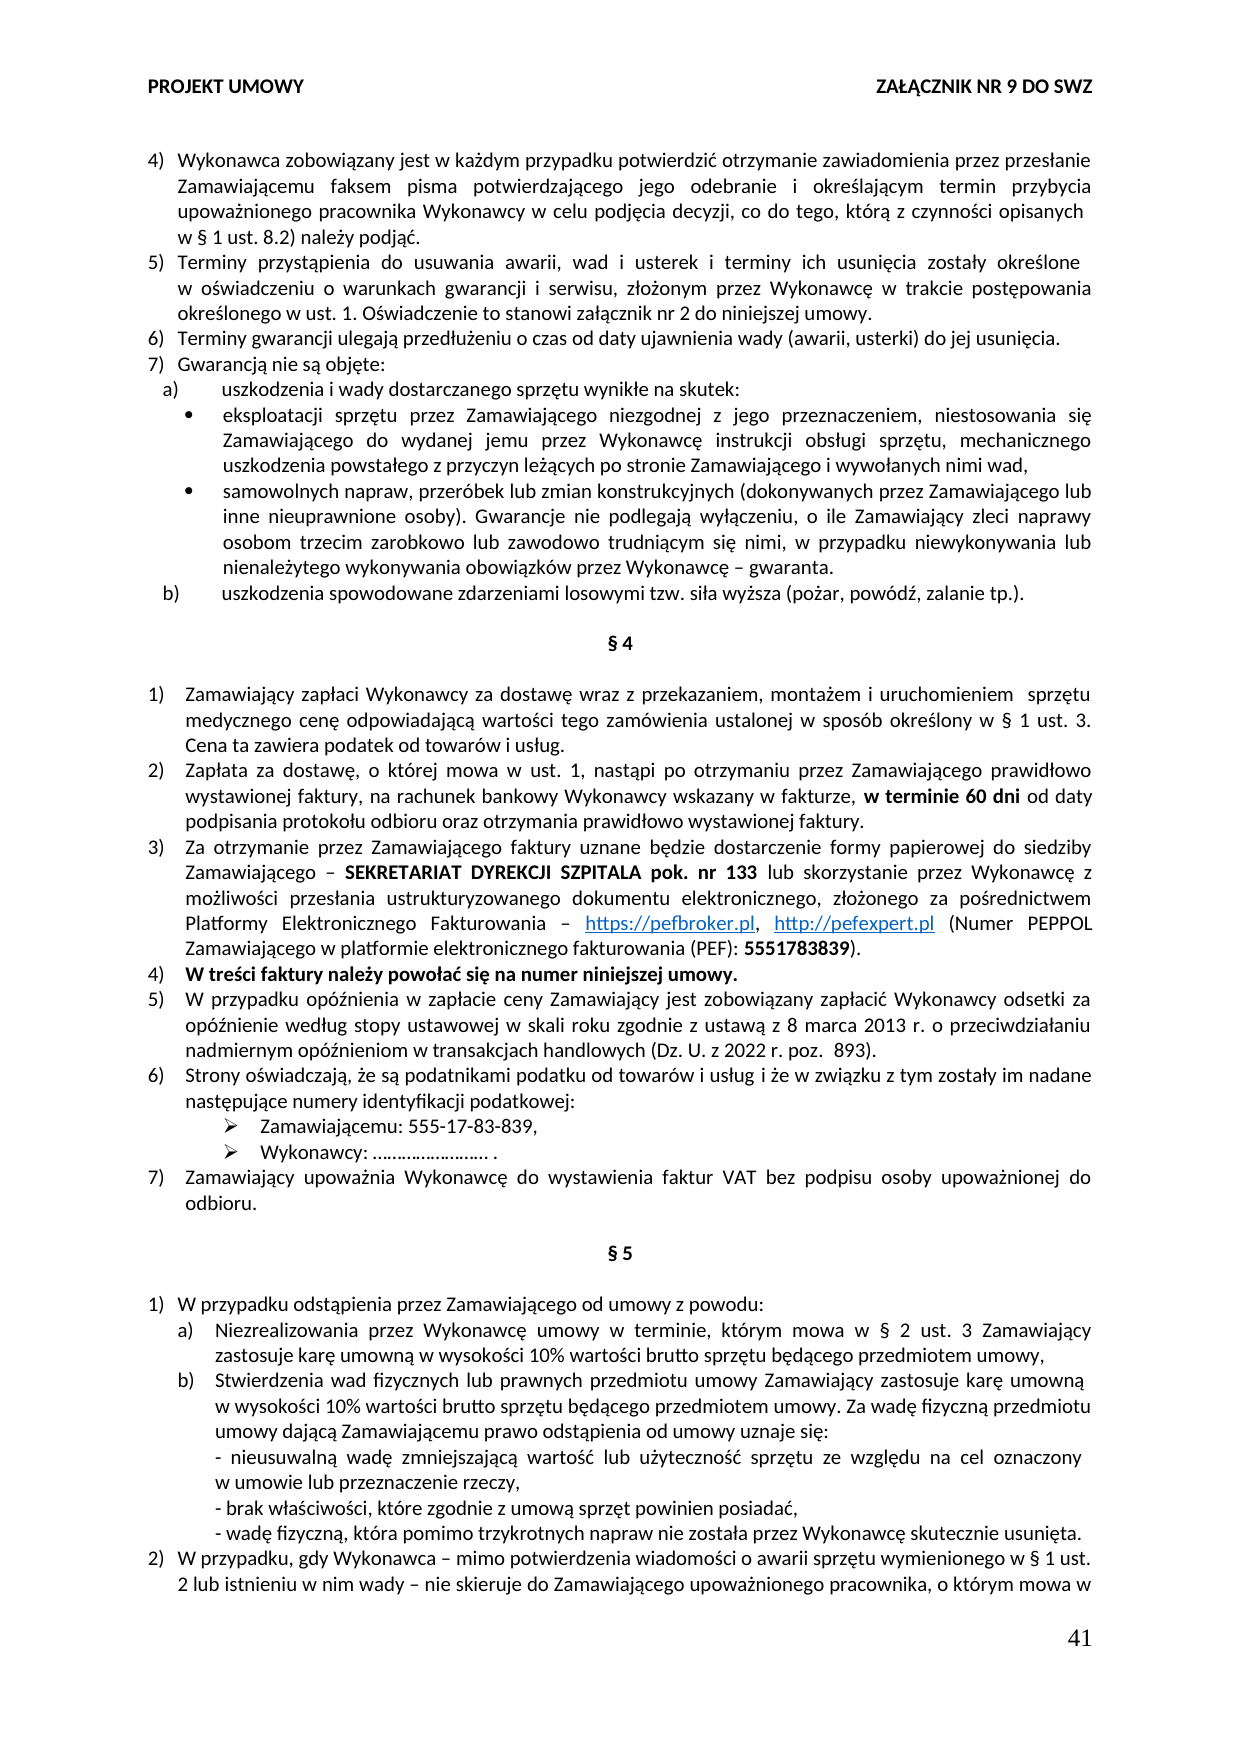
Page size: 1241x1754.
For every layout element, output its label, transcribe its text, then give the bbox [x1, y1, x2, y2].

text § 4 [148, 631, 1093, 656]
text § 5 [148, 1241, 1093, 1266]
list Zamawiający zapłaci Wykonawcy za dostawę wraz z przekazaniem, montażem i uruchomieniem sprzętu medycznego cenę odpowiadającą wartości tego zamówienia ustalonej w sposób określony w § 1 ust. 3. Cena ta zawiera podatek od towarów i usług. [148, 681, 1093, 758]
list Stwierdzenia wad fizycznych lub prawnych przedmiotu umowy Zamawiający zastosuje karę umowną w wysokości 10% wartości brutto sprzętu będącego przedmiotem umowy. Za wadę fizyczną przedmiotu umowy dającą Zamawiającemu prawo odstąpienia od umowy uznaje się: [177, 1368, 1093, 1444]
list W przypadku opóźnienia w zapłacie ceny Zamawiający jest zobowiązany zapłacić Wykonawcy odsetki za opóźnienie według stopy ustawowej w skali roku zgodnie z ustawą z 8 marca 2013 r. o przeciwdziałaniu nadmiernym opóźnieniom w transakcjach handlowych (Dz. U. z 2022 r. poz. 893). [148, 986, 1093, 1063]
list samowolnych napraw, przeróbek lub zmian konstrukcyjnych (dokonywanych przez Zamawiającego lub inne nieuprawnione osoby). Gwarancje nie podlegają wyłączeniu, o ile Zamawiający zleci naprawy osobom trzecim zarobkowo lub zawodowo trudniącym się nimi, w przypadku niewykonywania lub nienależytego wykonywania obowiązków przez Wykonawcę – gwaranta. [185, 478, 1093, 580]
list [148, 1546, 1093, 1596]
list Zamawiający upoważnia Wykonawcę do wystawienia faktur VAT bez podpisu osoby upoważnionej do odbioru. [148, 1164, 1093, 1215]
list Zapłata za dostawę, o której mowa w ust. 1, nastąpi po otrzymaniu przez Zamawiającego prawidłowo wystawionej faktury, na rachunek bankowy Wykonawcy wskazany w fakturze, w terminie 60 dni od daty podpisania protokołu odbioru oraz otrzymania prawidłowo wystawionej faktury. [148, 758, 1093, 834]
list Strony oświadczają, że są podatnikami podatku od towarów i usług i że w związku z tym zostały im nadane następujące numery identyfikacji podatkowej: [148, 1063, 1093, 1113]
list W przypadku odstąpienia przez Zamawiającego od umowy z powodu: [148, 1291, 1093, 1317]
list Wykonawca zobowiązany jest w każdym przypadku potwierdzić otrzymanie zawiadomienia przez przesłanie Zamawiającemu faksem pisma potwierdzającego jego odebranie i określającym termin przybycia upoważnionego pracownika Wykonawcy w celu podjęcia decyzji, co do tego, którą z czynności opisanych w § 1 ust. 8.2) należy podjąć. [148, 148, 1093, 249]
list Wykonawcy: …………………… . [223, 1139, 1093, 1164]
list Niezrealizowania przez Wykonawcę umowy w terminie, którym mowa w § 2 ust. 3 Zamawiający zastosuje karę umowną w wysokości 10% wartości brutto sprzętu będącego przedmiotem umowy, [177, 1317, 1093, 1368]
list Gwarancją nie są objęte: [148, 351, 1093, 376]
list uszkodzenia i wady dostarczanego sprzętu wynikłe na skutek: [162, 376, 1093, 402]
list Terminy przystąpienia do usuwania awarii, wad i usterek i terminy ich usunięcia zostały określone w oświadczeniu o warunkach gwarancji i serwisu, złożonym przez Wykonawcę w trakcie postępowania określonego w ust. 1. Oświadczenie to stanowi załącznik nr 2 do niniejszej umowy. [148, 249, 1093, 326]
text - wadę fizyczną, która pomimo trzykrotnych napraw nie została przez Wykonawcę skutecznie usunięta. [215, 1520, 1093, 1546]
text - brak właściwości, które zgodnie z umową sprzęt powinien posiadać, [215, 1495, 1093, 1520]
list Zamawiającemu: 555-17-83-839, [223, 1113, 1093, 1139]
text - nieusuwalną wadę zmniejszającą wartość lub użyteczność sprzętu ze względu na cel oznaczony w umowie lub przeznaczenie rzeczy, [215, 1444, 1093, 1495]
list Terminy gwarancji ulegają przedłużeniu o czas od daty ujawnienia wady (awarii, usterki) do jej usunięcia. [148, 326, 1093, 351]
list eksploatacji sprzętu przez Zamawiającego niezgodnej z jego przeznaczeniem, niestosowania się Zamawiającego do wydanej jemu przez Wykonawcę instrukcji obsługi sprzętu, mechanicznego uszkodzenia powstałego z przyczyn leżących po stronie Zamawiającego i wywołanych nimi wad, [185, 402, 1093, 478]
list uszkodzenia spowodowane zdarzeniami losowymi tzw. siła wyższa (pożar, powódź, zalanie tp.). [162, 580, 1093, 605]
list Za otrzymanie przez Zamawiającego faktury uznane będzie dostarczenie formy papierowej do siedziby Zamawiającego – SEKRETARIAT DYREKCJI SZPITALA pok. nr 133 lub skorzystanie przez Wykonawcę z możliwości przesłania ustrukturyzowanego dokumentu elektronicznego, złożonego za pośrednictwem Platformy Elektronicznego Fakturowania – https://pefbroker.pl, http://pefexpert.pl (Numer PEPPOL Zamawiającego w platformie elektronicznego fakturowania (PEF): 5551783839). [148, 834, 1093, 961]
list W treści faktury należy powołać się na numer niniejszej umowy. [148, 961, 1093, 986]
